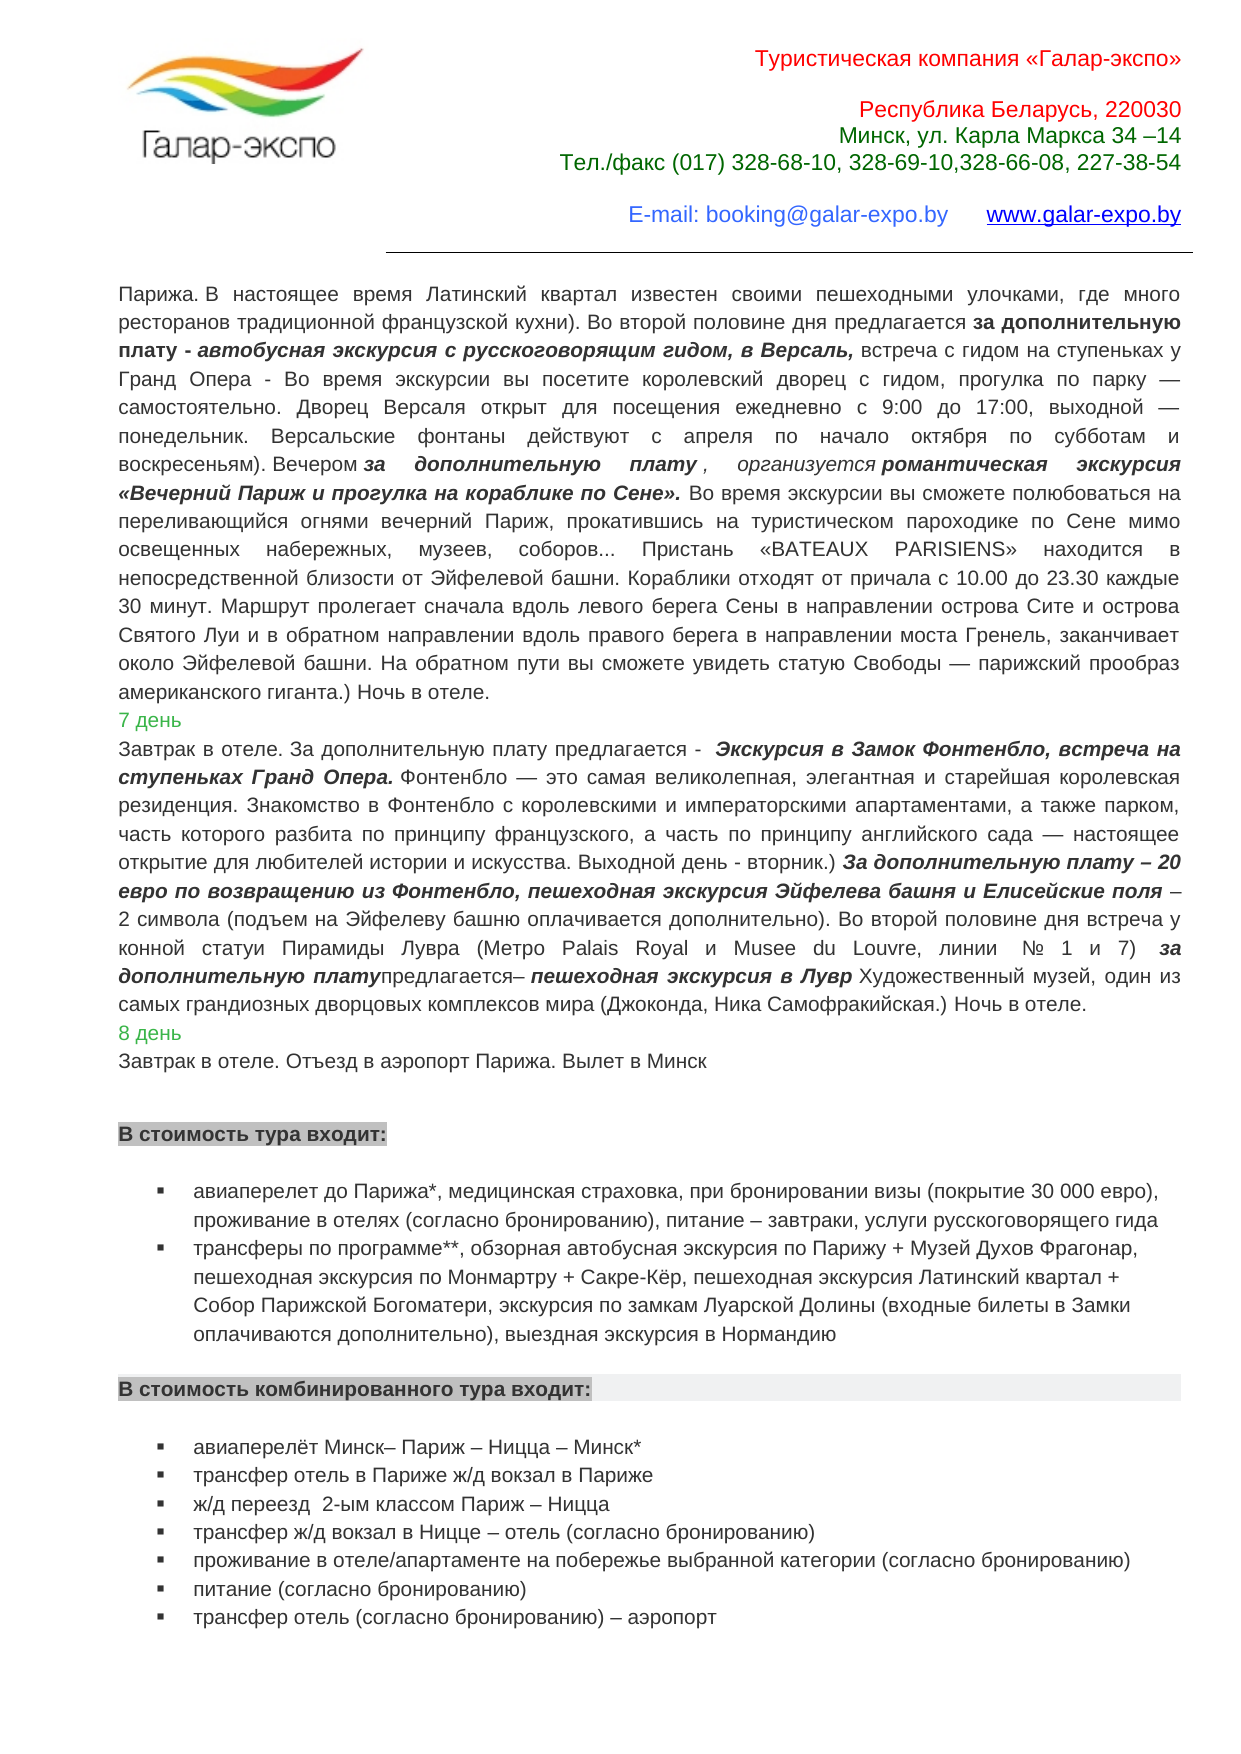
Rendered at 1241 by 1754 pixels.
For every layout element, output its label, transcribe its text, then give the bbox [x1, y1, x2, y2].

list авиаперелёт Минск– Париж – Ницца – Минск* [156, 1430, 1181, 1458]
text В стоимость тура входит: [118, 1117, 1181, 1146]
list трансфер отель (согласно бронированию) – аэропорт [156, 1601, 1181, 1629]
list авиаперелет до Парижа*, медицинская страховка, при бронировании визы (покрытие 30 000 евро), проживание в отелях (согласно бронированию), питание – завтраки, услуги русскоговорящего гида [156, 1175, 1181, 1232]
text Завтрак в отеле. Отъезд в аэропорт Парижа. Вылет в Минск [118, 1045, 1181, 1073]
list ж/д переезд 2-ым классом Париж – Ницца [156, 1487, 1181, 1515]
list проживание в отеле/апартаменте на побережье выбранной категории (согласно бронированию) [156, 1544, 1181, 1572]
text В стоимость комбинированного тура входит: [118, 1374, 1181, 1401]
list трансфер ж/д вокзал в Ницце – отель (согласно бронированию) [156, 1515, 1181, 1544]
text Завтрак в отеле. За дополнительную плату предлагается - Экскурсия в Замок Фонтенбло, встреча на ступеньках Гранд Опера. Фонтенбло — это самая великолепная, элегантная и старейшая королевская резиденция. Знакомство в Фонтенбло с королевскими и императорскими апартаментами, а также парком, часть которого разбита по принципу французского, а часть по принципу английского сада — настоящее открытие для любителей истории и искусства. Выходной день - вторник.) За дополнительную плату – 20 евро по возвращению из Фонтенбло, пешеходная экскурсия Эйфелева башня и Елисейские поля – 2 символа (подъем на Эйфелеву башню оплачивается дополнительно). Во второй половине дня встреча у конной статуи Пирамиды Лувра (Метро Palais Royal и Musee du Louvre, линии № 1 и 7) за дополнительную платупредлагается– пешеходная экскурсия в Лувр Художественный музей, один из самых грандиозных дворцовых комплексов мира (Джоконда, Ника Самофракийская.) Ночь в отеле. [118, 732, 1181, 1016]
text 8 день [118, 1016, 1181, 1045]
picture [118, 38, 375, 164]
text 7 день [118, 703, 1181, 732]
list трансфер отель в Париже ж/д вокзал в Париже [156, 1458, 1181, 1487]
list питание (согласно бронированию) [156, 1572, 1181, 1601]
list трансферы по программе**, обзорная автобусная экскурсия по Парижу + Музей Духов Фрагонар, пешеходная экскурсия по Монмартру + Сакре-Кёр, пешеходная экскурсия Латинский квартал + Собор Парижской Богоматери, экскурсия по замкам Луарской Долины (входные билеты в Замки оплачиваются дополнительно), выездная экскурсия в Нормандию [156, 1232, 1181, 1345]
